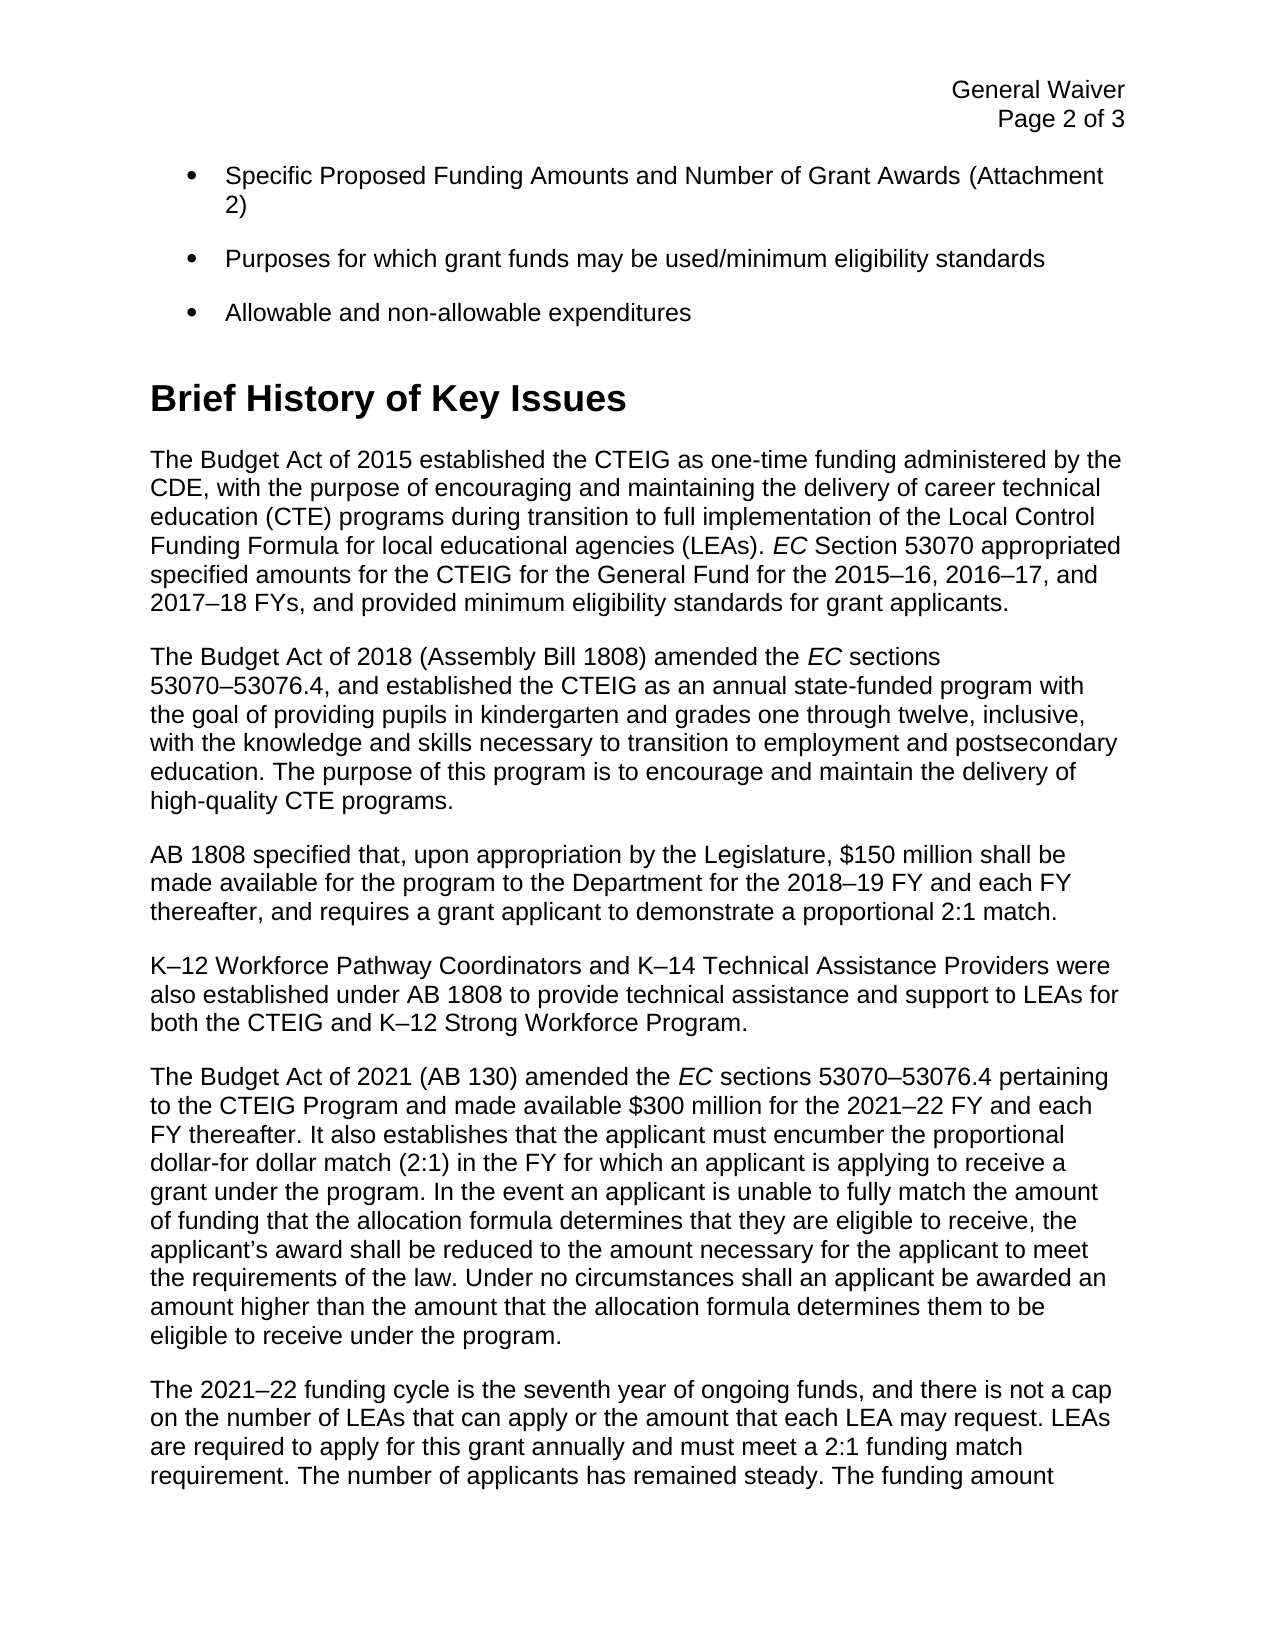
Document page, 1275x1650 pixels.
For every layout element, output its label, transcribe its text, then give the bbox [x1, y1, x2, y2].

subtitle Brief History of Key Issues [150, 377, 1125, 420]
text The Budget Act of 2018 (Assembly Bill 1808) amended the EC sections 53070–53076.4, and established the CTEIG as an annual state-funded program with the goal of providing pupils in kindergarten and grades one through twelve, inclusive, with the knowledge and skills necessary to transition to employment and postsecondary education. The purpose of this program is to encourage and maintain the delivery of high-quality CTE programs. [150, 642, 1125, 815]
list Specific Proposed Funding Amounts and Number of Grant Awards (Attachment 2) [187, 161, 1125, 219]
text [150, 1375, 1125, 1490]
list Allowable and non-allowable expenditures [187, 298, 1125, 327]
text The Budget Act of 2021 (AB 130) amended the EC sections 53070–53076.4 pertaining to the CTEIG Program and made available $300 million for the 2021–22 FY and each FY thereafter. It also establishes that the applicant must encumber the proportional dollar-for dollar match (2:1) in the FY for which an applicant is applying to receive a grant under the program. In the event an applicant is unable to fully match the amount of funding that the allocation formula determines that they are eligible to receive, the applicant’s award shall be reduced to the amount necessary for the applicant to meet the requirements of the law. Under no circumstances shall an applicant be awarded an amount higher than the amount that the allocation formula determines them to be eligible to receive under the program. [150, 1062, 1125, 1350]
text AB 1808 specified that, upon appropriation by the Legislature, $150 million shall be made available for the program to the Department for the 2018–19 FY and each FY thereafter, and requires a grant applicant to demonstrate a proportional 2:1 match. [150, 840, 1125, 926]
list Purposes for which grant funds may be used/minimum eligibility standards [187, 244, 1125, 273]
text K–12 Workforce Pathway Coordinators and K–14 Technical Assistance Providers were also established under AB 1808 to provide technical assistance and support to LEAs for both the CTEIG and K–12 Strong Workforce Program. [150, 951, 1125, 1037]
text The Budget Act of 2015 established the CTEIG as one-time funding administered by the CDE, with the purpose of encouraging and maintaining the delivery of career technical education (CTE) programs during transition to full implementation of the Local Control Funding Formula for local educational agencies (LEAs). EC Section 53070 appropriated specified amounts for the CTEIG for the General Fund for the 2015–16, 2016–17, and 2017–18 FYs, and provided minimum eligibility standards for grant applicants. [150, 445, 1125, 617]
